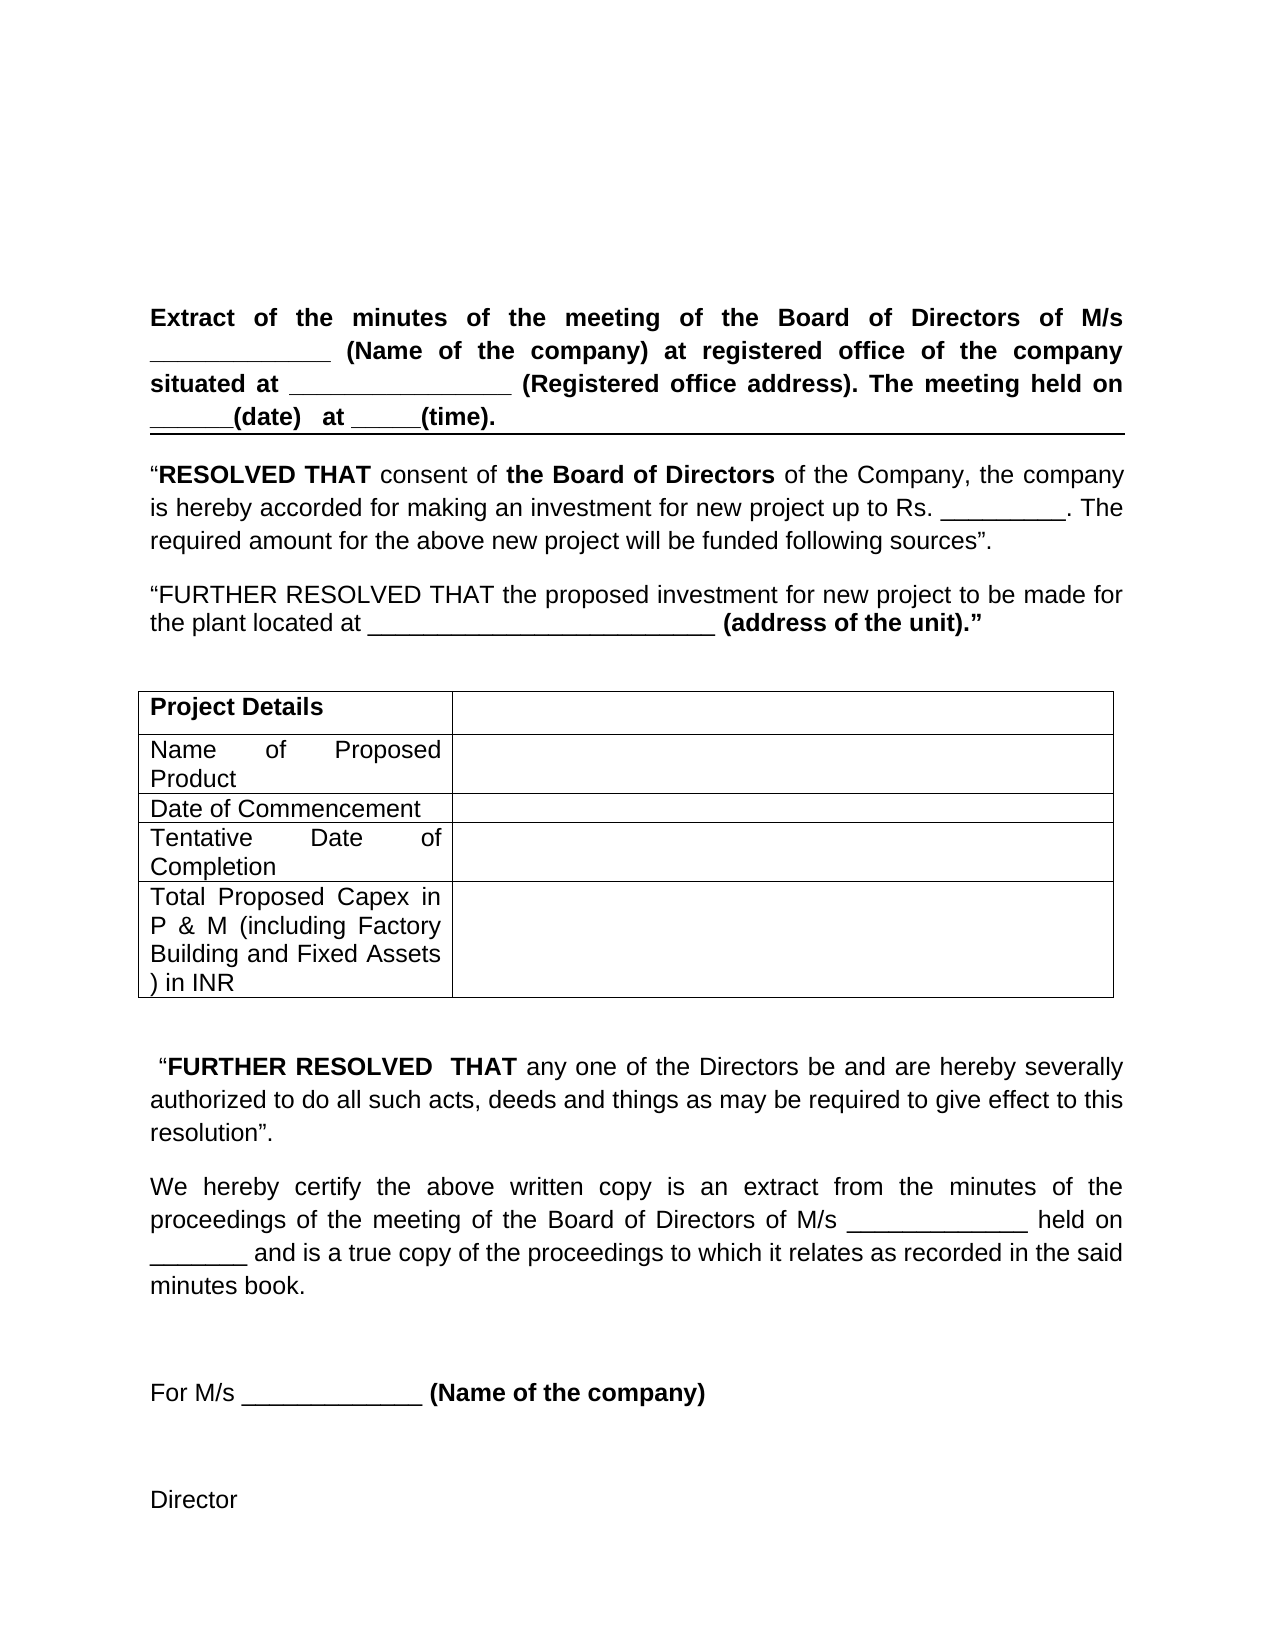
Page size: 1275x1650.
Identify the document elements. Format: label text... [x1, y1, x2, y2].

text Director [150, 1485, 1125, 1514]
table_cell Total Proposed Capex in P & M (including Factory Building and Fixed Assets ) in INR [139, 882, 452, 997]
text Extract of the minutes of the meeting of the Board of Directors of M/s _____________ (Name of the company) at registered office of the company situated at ________________ (Registered office address). The meeting held on ______(date) at _____(time). [150, 303, 1125, 433]
table_header [453, 692, 1113, 734]
text We hereby certify the above written copy is an extract from the minutes of the proceedings of the meeting of the Board of Directors of M/s _____________ held on _______ and is a true copy of the proceedings to which it relates as recorded in the said minutes book. [150, 1172, 1125, 1299]
table_cell Tentative Date of Completion [139, 823, 452, 881]
table_cell [453, 794, 1113, 822]
table_cell [453, 882, 1113, 997]
text “RESOLVED THAT consent of the Board of Directors of the Company, the company is hereby accorded for making an investment for new project up to Rs. _________. The required amount for the above new project will be funded following sources”. [150, 460, 1125, 554]
table_cell Date of Commencement [139, 794, 452, 822]
table_cell [453, 823, 1113, 881]
text “FURTHER RESOLVED THAT the proposed investment for new project to be made for the plant located at _________________________ (address of the unit).” [150, 579, 1125, 637]
table_cell [453, 735, 1113, 792]
text “FURTHER RESOLVED THAT any one of the Directors be and are hereby severally authorized to do all such acts, deeds and things as may be required to give effect to this resolution”. [150, 1052, 1125, 1147]
table_header Project Details [139, 692, 452, 734]
table_cell Name of Proposed Product [139, 735, 452, 792]
text For M/s _____________ (Name of the company) [150, 1378, 1125, 1407]
